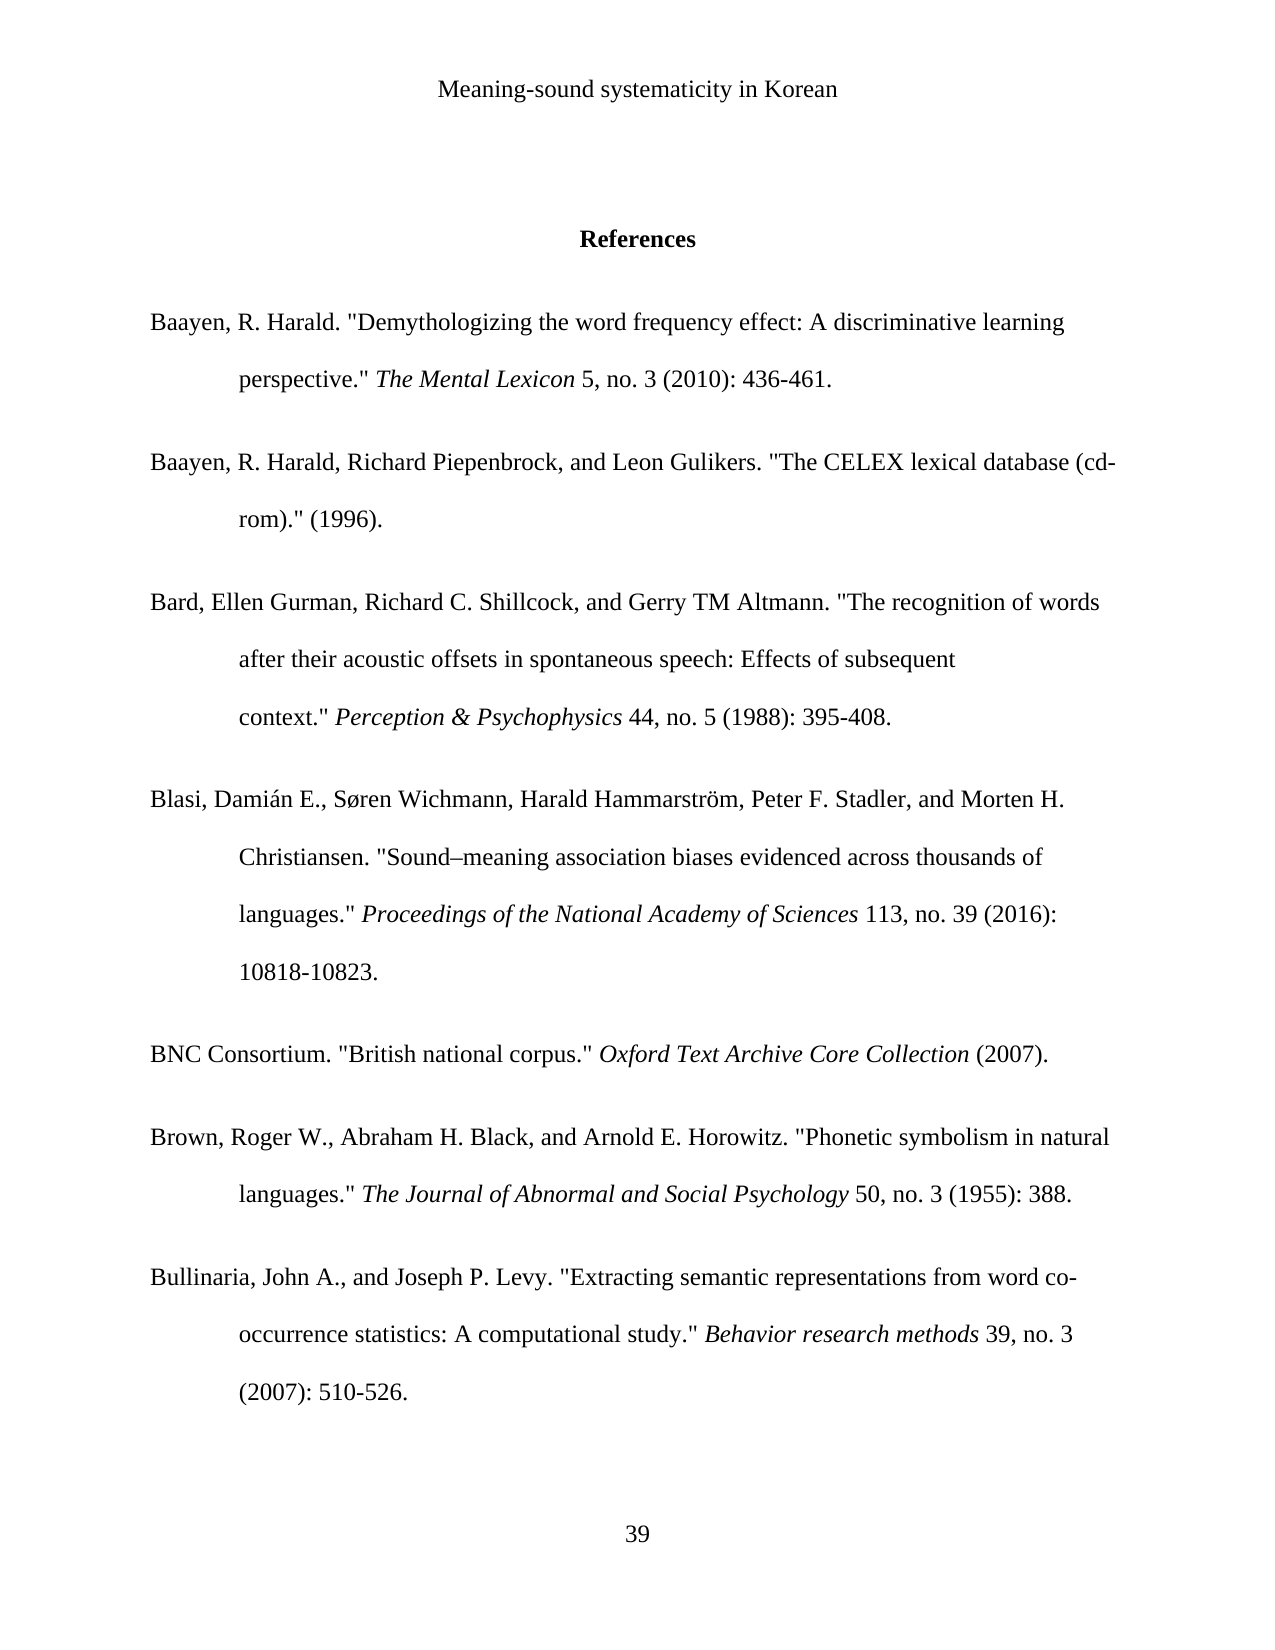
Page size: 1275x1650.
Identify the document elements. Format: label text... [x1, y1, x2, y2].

text Bard, Ellen Gurman, Richard C. Shillcock, and Gerry TM Altmann. "The recognition of words after their acoustic offsets in spontaneous speech: Effects of subsequent context." Perception & Psychophysics 44, no. 5 (1988): 395-408. [150, 587, 1125, 730]
text Baayen, R. Harald, Richard Piepenbrock, and Leon Gulikers. "The CELEX lexical database (cd-rom)." (1996). [150, 447, 1125, 533]
text BNC Consortium. "British national corpus." Oxford Text Archive Core Collection (2007). [150, 1039, 1125, 1068]
text Bullinaria, John A., and Joseph P. Levy. "Extracting semantic representations from word co-occurrence statistics: A computational study." Behavior research methods 39, no. 3 (2007): 510-526. [150, 1262, 1125, 1405]
text References [150, 224, 1125, 253]
text Blasi, Damián E., Søren Wichmann, Harald Hammarström, Peter F. Stadler, and Morten H. Christiansen. "Sound–meaning association biases evidenced across thousands of languages." Proceedings of the National Academy of Sciences 113, no. 39 (2016): 10818-10823. [150, 784, 1125, 985]
text Baayen, R. Harald. "Demythologizing the word frequency effect: A discriminative learning perspective." The Mental Lexicon 5, no. 3 (2010): 436-461. [150, 307, 1125, 393]
text Brown, Roger W., Abraham H. Black, and Arnold E. Horowitz. "Phonetic symbolism in natural languages." The Journal of Abnormal and Social Psychology 50, no. 3 (1955): 388. [150, 1122, 1125, 1208]
